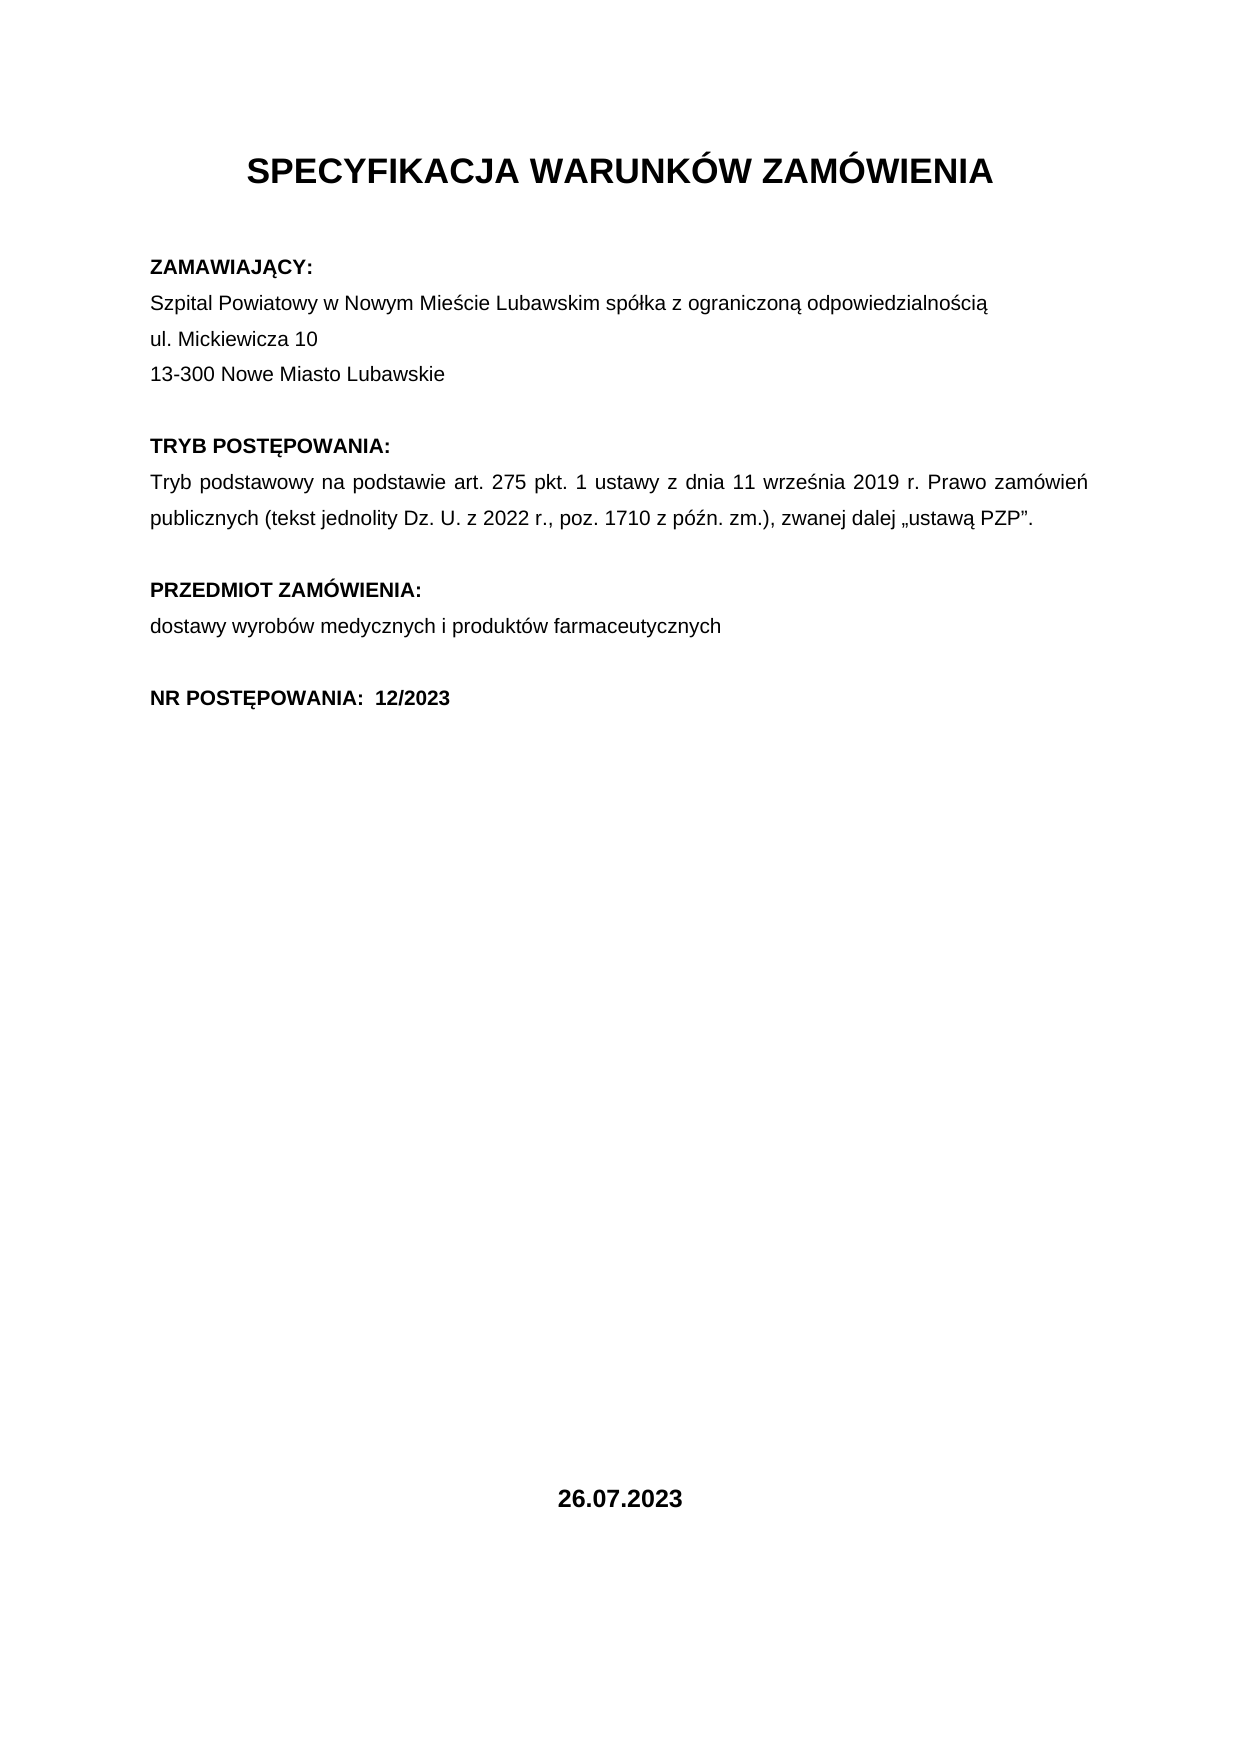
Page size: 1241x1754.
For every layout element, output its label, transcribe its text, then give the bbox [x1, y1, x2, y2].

text TRYB POSTĘPOWANIA: [150, 434, 1090, 458]
text Tryb podstawowy na podstawie art. 275 pkt. 1 ustawy z dnia 11 września 2019 r. Prawo zamówień publicznych (tekst jednolity Dz. U. z 2022 r., poz. 1710 z późn. zm.), zwanej dalej „ustawą PZP”. [150, 470, 1090, 530]
text ul. Mickiewicza 10 [150, 326, 1090, 350]
text Szpital Powiatowy w Nowym Mieście Lubawskim spółka z ograniczoną odpowiedzialnością [150, 290, 1090, 314]
text 26.07.2023 [150, 1483, 1090, 1512]
text NR POSTĘPOWANIA: 12/2023 [150, 686, 1090, 710]
text PRZEDMIOT ZAMÓWIENIA: [150, 578, 1090, 602]
text SPECYFIKACJA WARUNKÓW ZAMÓWIENIA [150, 150, 1090, 191]
text ZAMAWIAJĄCY: [150, 254, 1090, 278]
text dostawy wyrobów medycznych i produktów farmaceutycznych [150, 614, 1090, 638]
text 13-300 Nowe Miasto Lubawskie [150, 362, 1090, 386]
